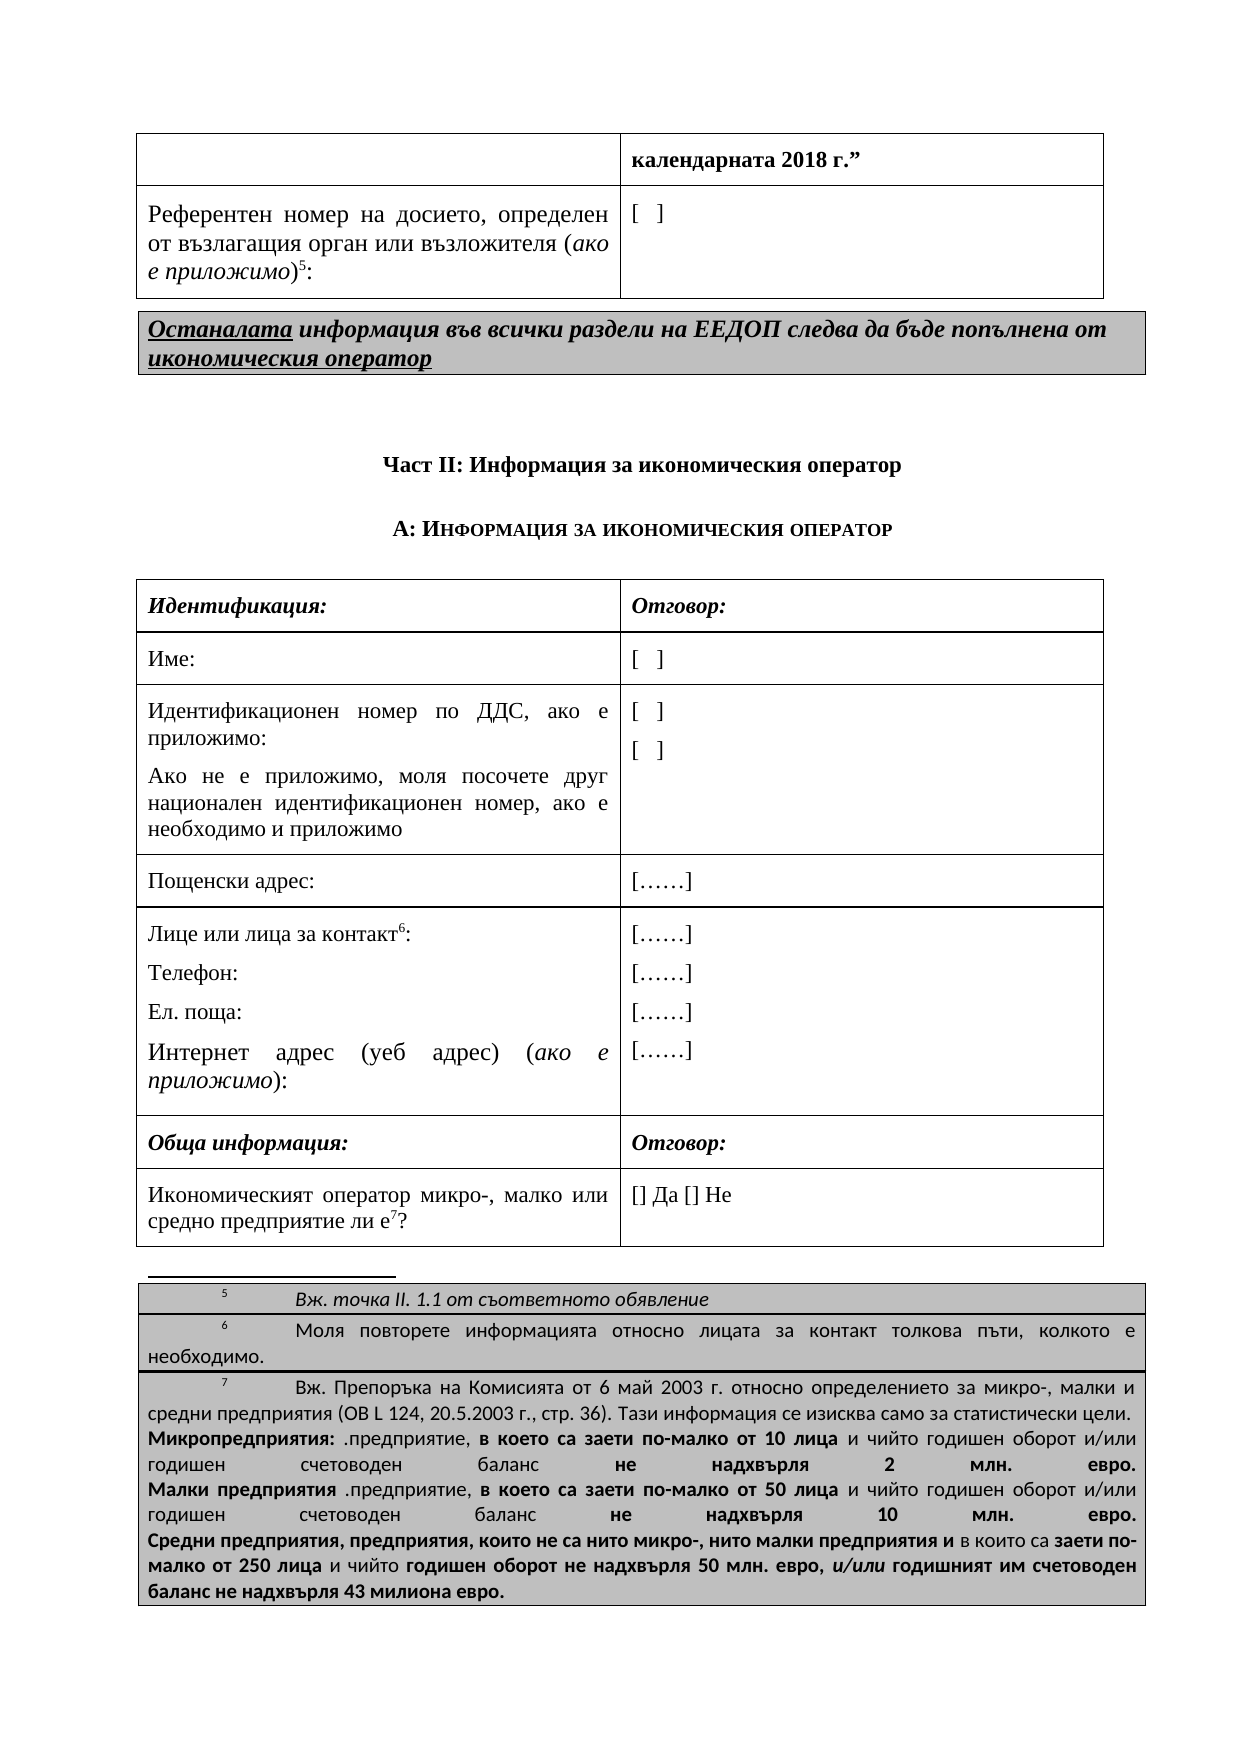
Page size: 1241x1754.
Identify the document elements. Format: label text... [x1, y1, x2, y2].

table_cell [ ] [621, 186, 1103, 298]
table_cell Пощенски адрес: [137, 855, 620, 906]
text А: Информация за икономическия оператор [148, 515, 1137, 541]
table_cell Идентификационен номер по ДДС, ако е приложимо: Ако не е приложимо, моля посочете друг национален идентификационен номер, ако е необходимо и приложимо [137, 685, 620, 854]
table_cell [……] [621, 855, 1103, 906]
table_cell Лице или лица за контакт: Телефон: Ел. поща: Интернет адрес (уеб адрес) (ако е приложимо): [137, 908, 620, 1115]
table_cell Обща информация: [137, 1116, 620, 1167]
table_cell Отговор: [621, 1116, 1103, 1167]
table_cell Име: [137, 633, 620, 684]
table_header Идентификация: [137, 580, 620, 631]
table_header Отговор: [621, 580, 1103, 631]
table_cell Икономическият оператор микро-, малко или средно предприятие ли е? [137, 1169, 620, 1246]
table_cell [ ] [ ] [621, 685, 1103, 854]
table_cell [137, 134, 620, 185]
text Останалата информация във всички раздели на ЕЕДОП следва да бъде попълнена от икономическия оператор [139, 312, 1145, 374]
table_cell [……] [……] [……] [……] [621, 908, 1103, 1115]
table_cell [] Да [] Не [621, 1169, 1103, 1246]
table_cell Референтен номер на досието, определен от възлагащия орган или възложителя (ако е приложимо): [137, 186, 620, 298]
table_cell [621, 134, 1103, 185]
table_cell [ ] [621, 633, 1103, 684]
text Част II: Информация за икономическия оператор [148, 451, 1137, 478]
